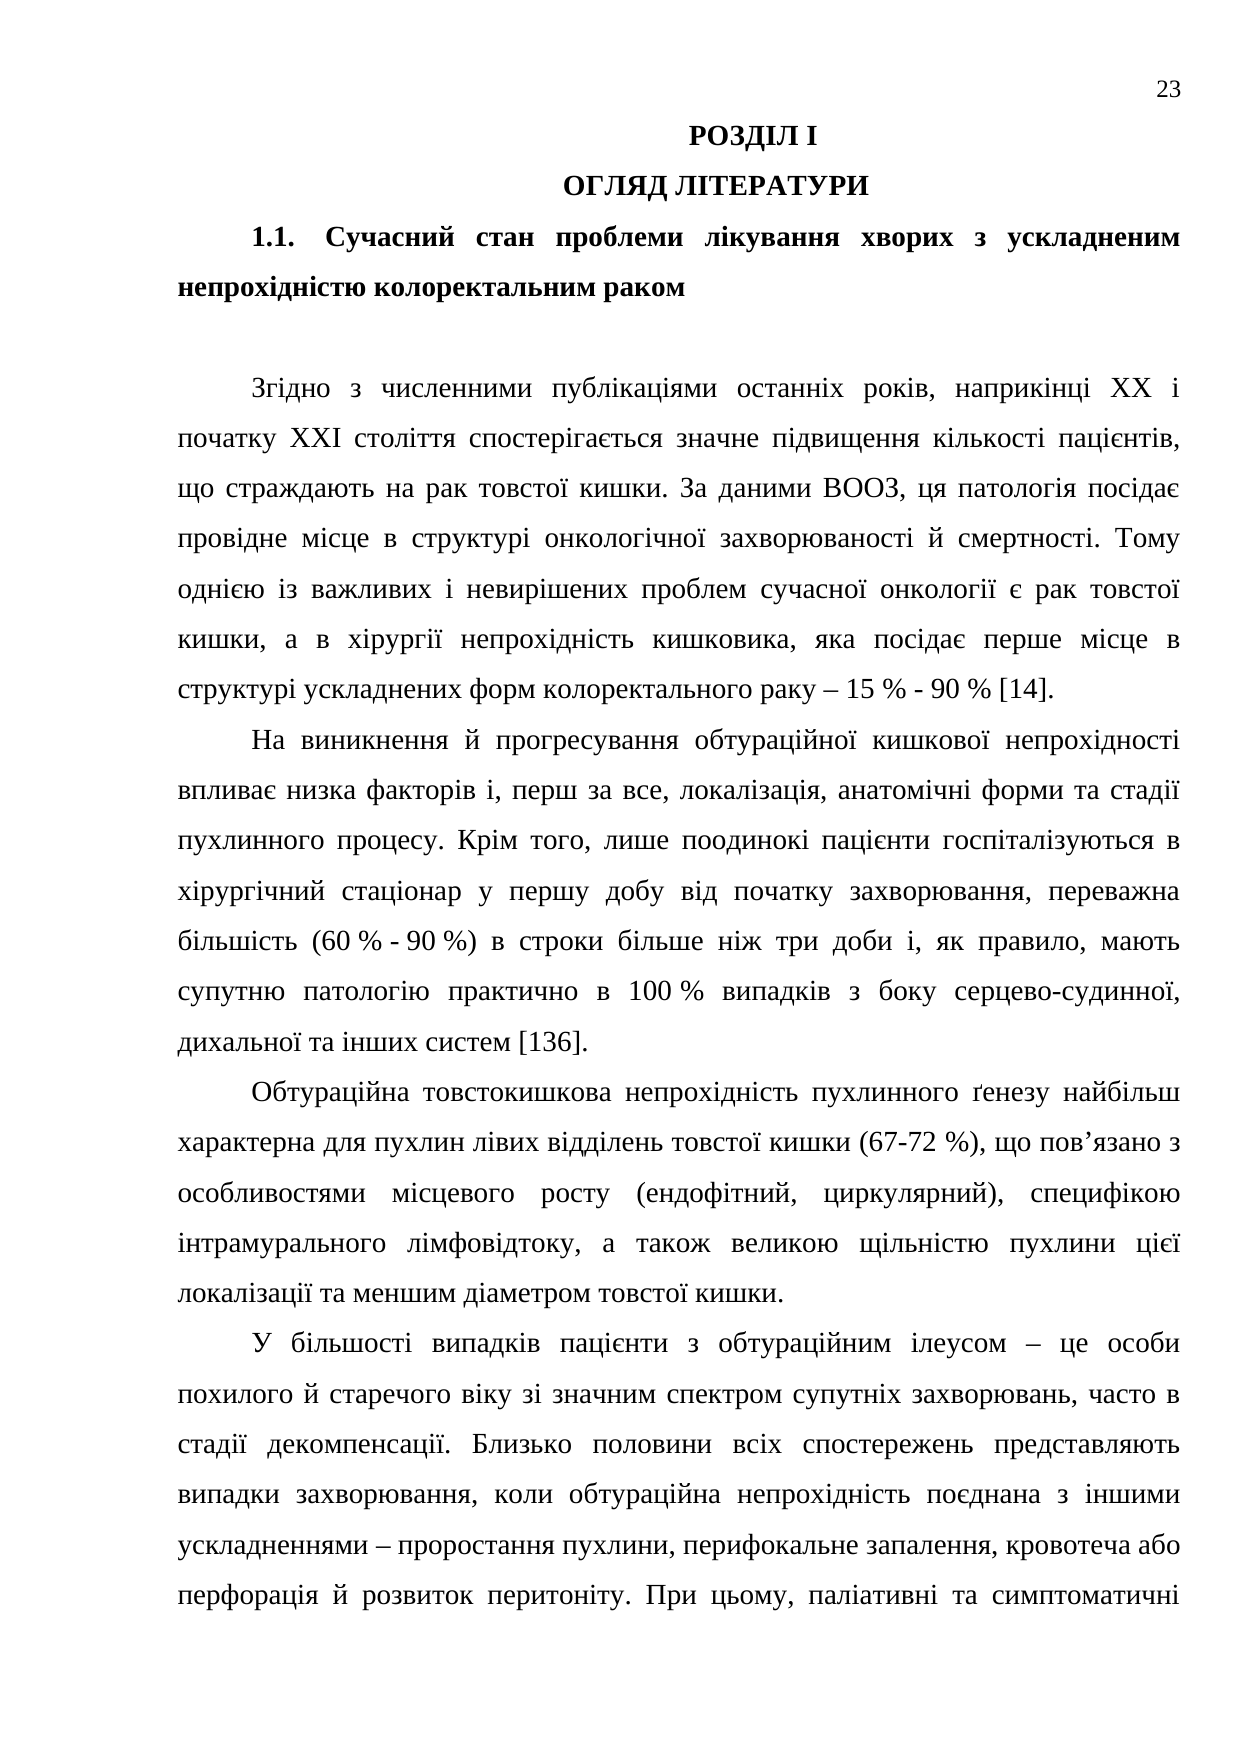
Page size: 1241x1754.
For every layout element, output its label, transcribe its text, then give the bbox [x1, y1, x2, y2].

list Згідно з численними публікаціями останніх років, наприкінці ХХ і початку ХХІ століття спостерігається значне підвищення кількості пацієнтів, що страждають на рак товстої кишки. За даними ВООЗ, ця патологія посідає провідне місце в структурі онкологічної захворюваності й смертності. Тому однією із важливих і невирішених проблем сучасної онкології є рак товстої кишки, а в хірургії непрохідність кишковика, яка посідає перше місце в структурі ускладнених форм колоректального раку – 15 % - 90 % [14]. [177, 370, 1181, 705]
text ОГЛЯД ЛІТЕРАТУРИ [177, 168, 1181, 202]
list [177, 1326, 1181, 1611]
text РОЗДІЛ I [251, 118, 1181, 152]
list Обтураційна товстокишкова непрохідність пухлинного ґенезу найбільш характерна для пухлин лівих відділень товстої кишки (67-72 %), що пов’язано з особливостями місцевого росту (ендофітний, циркулярний), специфікою інтрамурального лімфовідтоку, а також великою щільністю пухлини цієї локалізації та меншим діаметром товстої кишки. [177, 1074, 1181, 1309]
list На виникнення й прогресування обтураційної кишкової непрохідності впливає низка факторів і, перш за все, локалізація, анатомічні форми та стадії пухлинного процесу. Крім того, лише поодинокі пацієнти госпіталізуються в хірургічний стаціонар у першу добу від початку захворювання, переважна більшість (60 % - 90 %) в строки більше ніж три доби і, як правило, мають супутню патологію практично в 100 % випадків з боку серцево-судинної, дихальної та інших систем [136]. [177, 722, 1181, 1057]
list Сучасний стан проблеми лікування хворих з ускладненим непрохідністю колоректальним раком [177, 219, 1181, 303]
